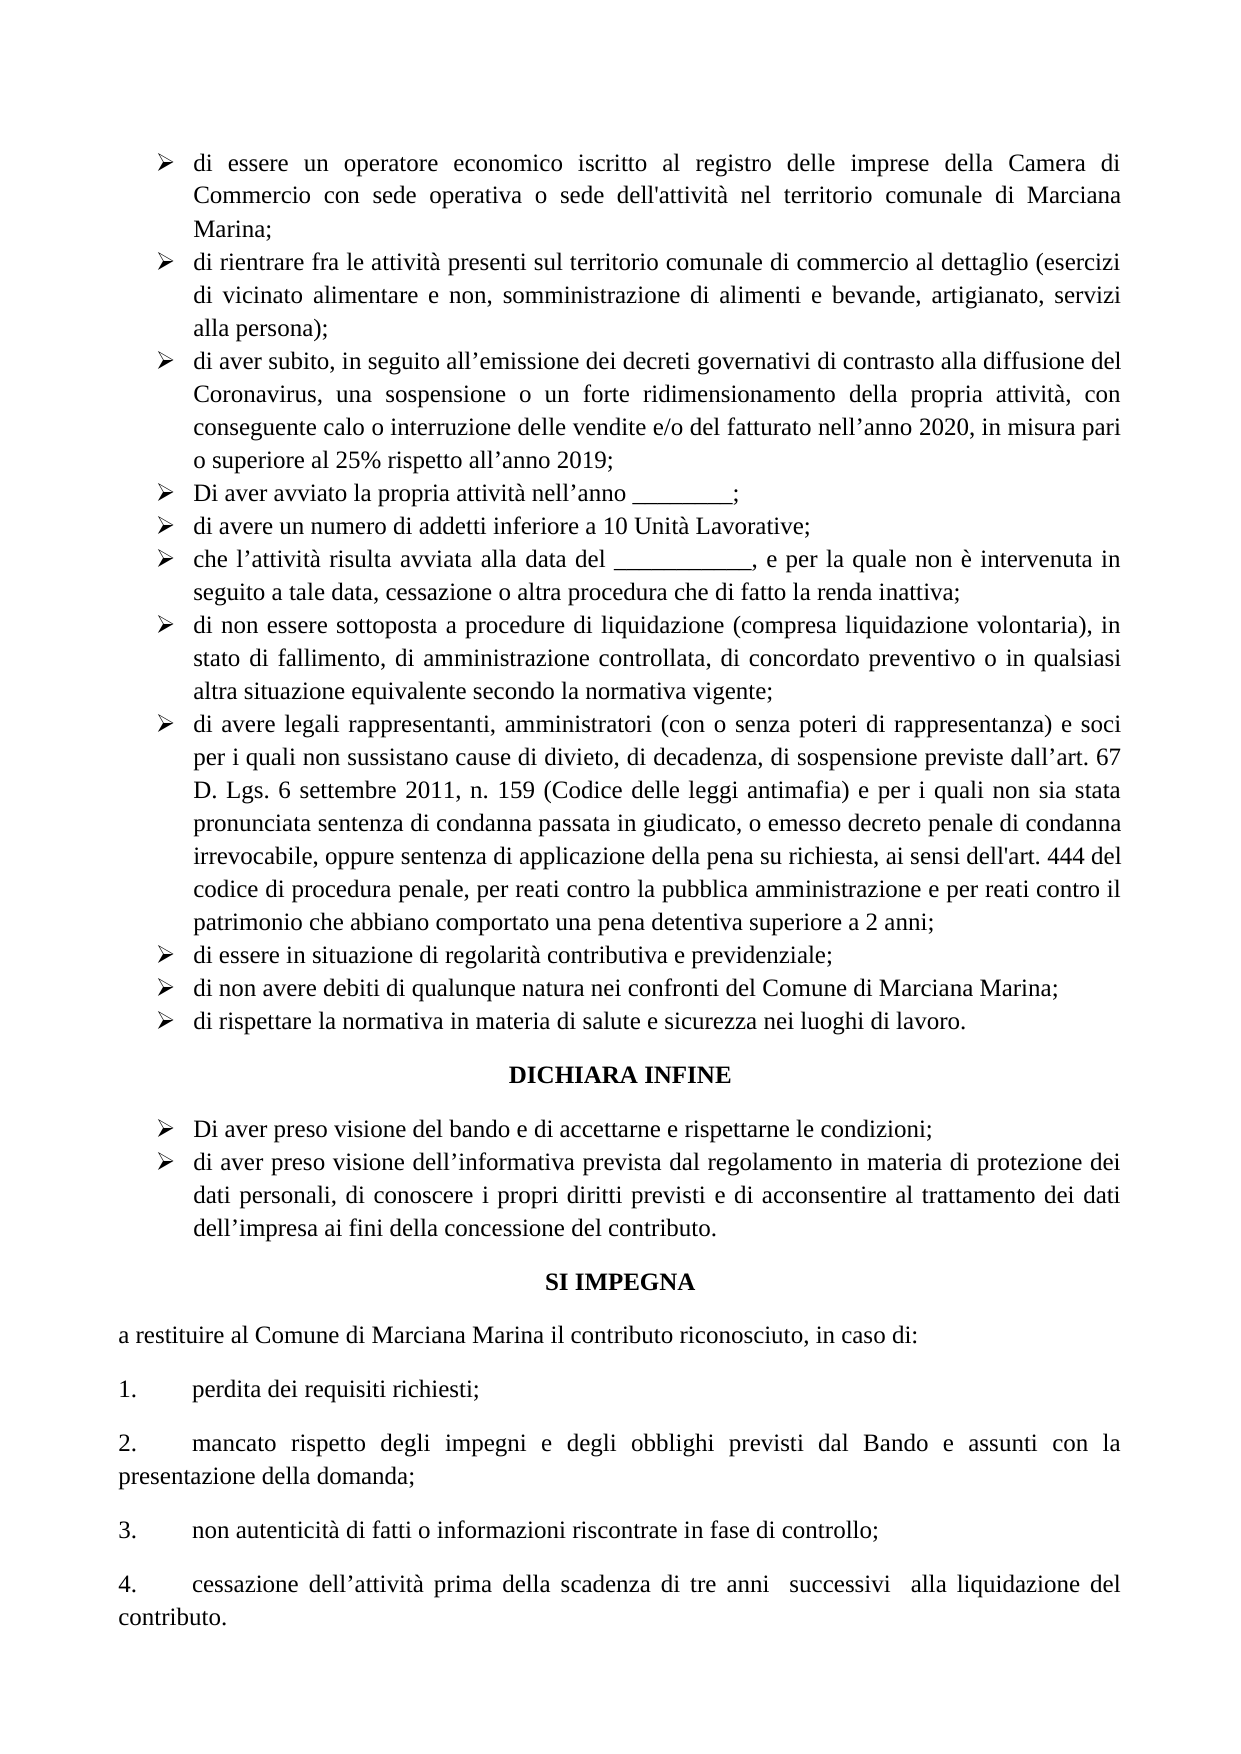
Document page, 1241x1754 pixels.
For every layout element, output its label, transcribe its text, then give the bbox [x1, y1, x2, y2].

list di non avere debiti di qualunque natura nei confronti del Comune di Marciana Marina; [156, 973, 1122, 1002]
text 1. perdita dei requisiti richiesti; [118, 1374, 1122, 1403]
list di essere in situazione di regolarità contributiva e previdenziale; [156, 940, 1122, 969]
text 3. non autenticità di fatti o informazioni riscontrate in fase di controllo; [118, 1515, 1122, 1544]
list di avere un numero di addetti inferiore a 10 Unità Lavorative; [156, 511, 1122, 539]
text a restituire al Comune di Marciana Marina il contributo riconosciuto, in caso di: [118, 1321, 1122, 1349]
text 2. mancato rispetto degli impegni e degli obblighi previsti dal Bando e assunti con la presentazione della domanda; [118, 1428, 1122, 1490]
text SI IMPEGNA [118, 1267, 1122, 1296]
list di rientrare fra le attività presenti sul territorio comunale di commercio al dettaglio (esercizi di vicinato alimentare e non, somministrazione di alimenti e bevande, artigianato, servizi alla persona); [156, 247, 1122, 341]
list di avere legali rappresentanti, amministratori (con o senza poteri di rappresentanza) e soci per i quali non sussistano cause di divieto, di decadenza, di sospensione previste dall’art. 67 D. Lgs. 6 settembre 2011, n. 159 (Codice delle leggi antimafia) e per i quali non sia stata pronunciata sentenza di condanna passata in giudicato, o emesso decreto penale di condanna irrevocabile, oppure sentenza di applicazione della pena su richiesta, ai sensi dell'art. 444 del codice di procedura penale, per reati contro la pubblica amministrazione e per reati contro il patrimonio che abbiano comportato una pena detentiva superiore a 2 anni; [156, 709, 1122, 936]
list di non essere sottoposta a procedure di liquidazione (compresa liquidazione volontaria), in stato di fallimento, di amministrazione controllata, di concordato preventivo o in qualsiasi altra situazione equivalente secondo la normativa vigente; [156, 610, 1122, 705]
list di aver preso visione dell’informativa prevista dal regolamento in materia di protezione dei dati personali, di conoscere i propri diritti previsti e di acconsentire al trattamento dei dati dell’impresa ai fini della concessione del contributo. [156, 1147, 1122, 1242]
text DICHIARA INFINE [118, 1060, 1122, 1089]
list Di aver preso visione del bando e di accettarne e rispettarne le condizioni; [156, 1114, 1122, 1143]
list di aver subito, in seguito all’emissione dei decreti governativi di contrasto alla diffusione del Coronavirus, una sospensione o un forte ridimensionamento della propria attività, con conseguente calo o interruzione delle vendite e/o del fatturato nell’anno 2020, in misura pari o superiore al 25% rispetto all’anno 2019; [156, 346, 1122, 473]
list Di aver avviato la propria attività nell’anno ________; [156, 478, 1122, 507]
list di rispettare la normativa in materia di salute e sicurezza nei luoghi di lavoro. [156, 1006, 1122, 1035]
list di essere un operatore economico iscritto al registro delle imprese della Camera di Commercio con sede operativa o sede dell'attività nel territorio comunale di Marciana Marina; [156, 148, 1122, 242]
list che l’attività risulta avviata alla data del ___________, e per la quale non è intervenuta in seguito a tale data, cessazione o altra procedura che di fatto la renda inattiva; [156, 544, 1122, 606]
text 4. cessazione dell’attività prima della scadenza di tre anni successivi alla liquidazione del contributo. [118, 1569, 1122, 1631]
